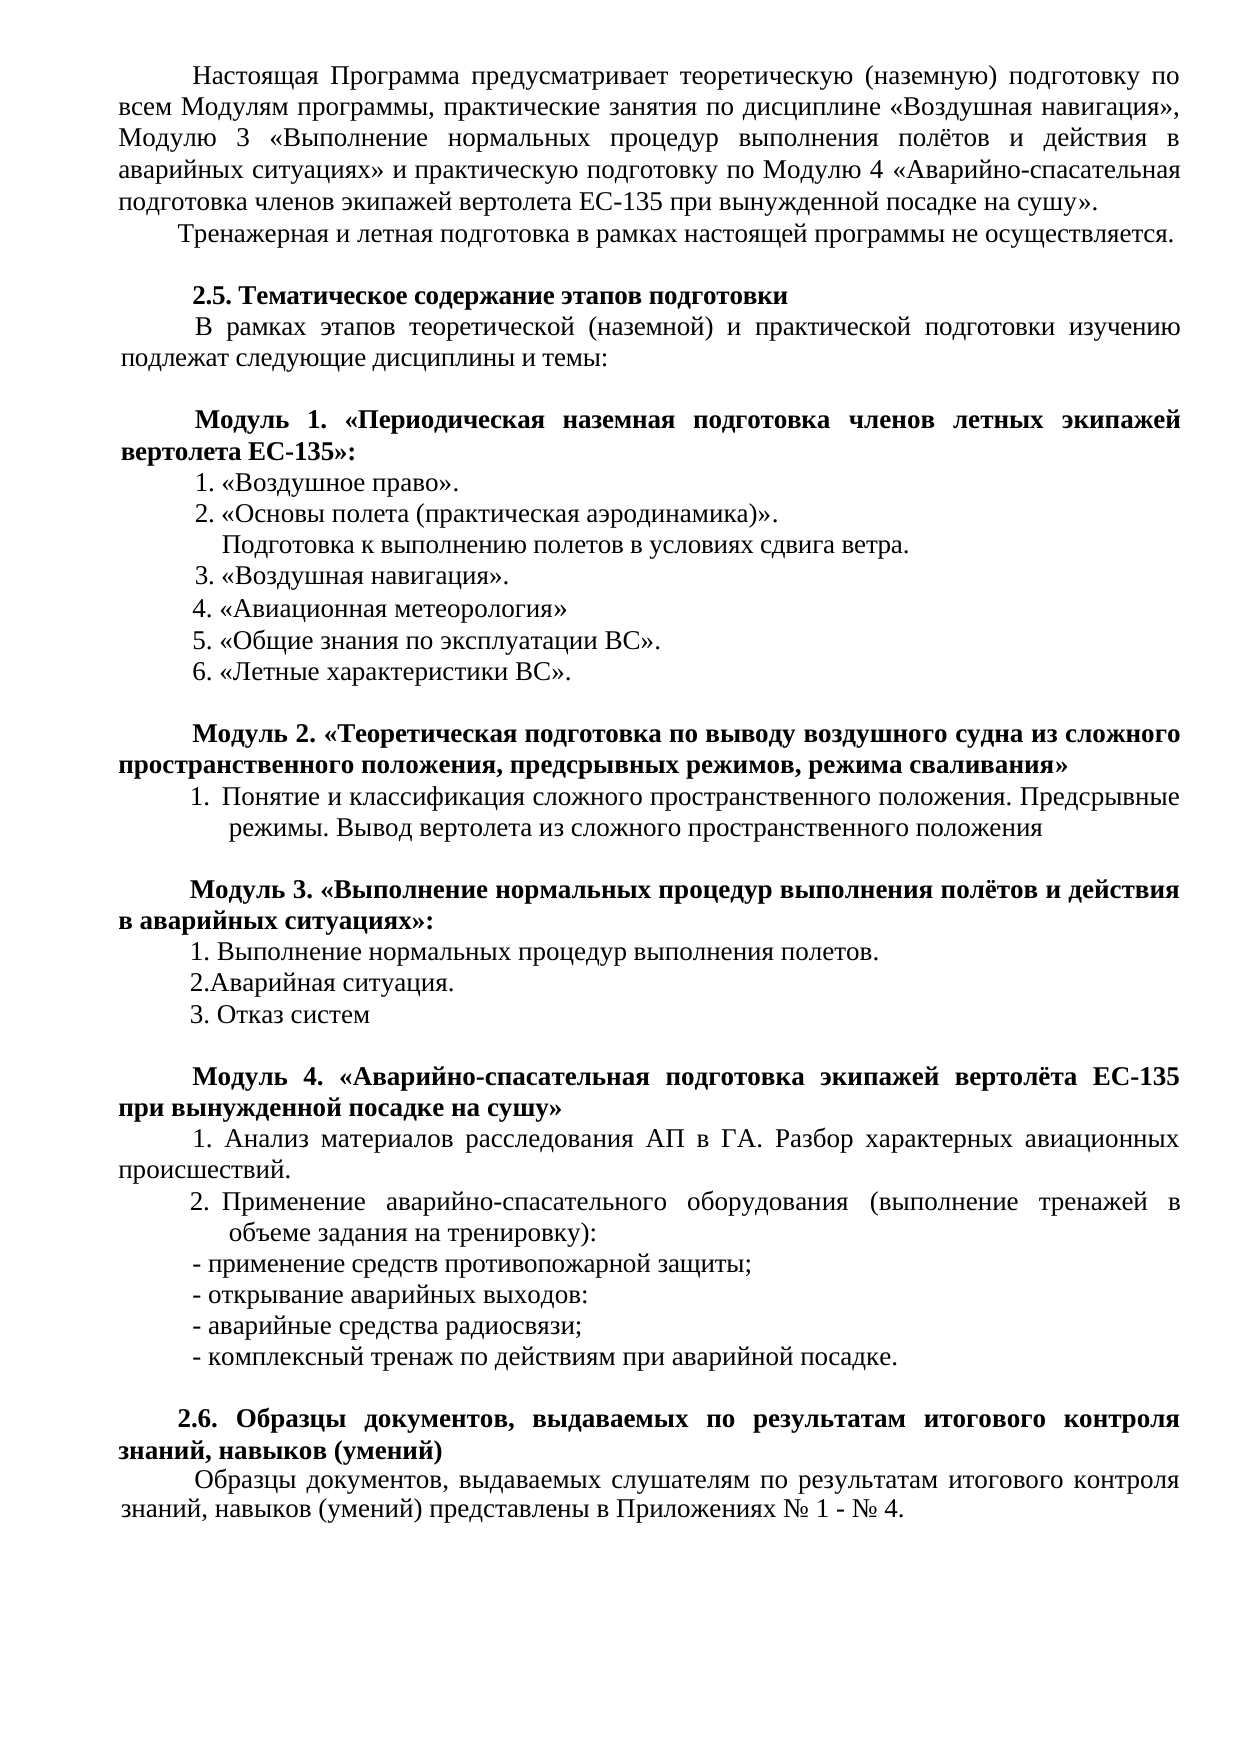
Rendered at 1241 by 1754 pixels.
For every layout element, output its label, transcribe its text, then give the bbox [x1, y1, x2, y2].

text 3. Отказ систем [118, 998, 1181, 1029]
text В рамках этапов теоретической (наземной) и практической подготовки изучению подлежат следующие дисциплины и темы: [121, 310, 1181, 372]
text Настоящая Программа предусматривает теоретическую (наземную) подготовку по всем Модулям программы, практические занятия по дисциплине «Воздушная навигация», Модулю 3 «Выполнение нормальных процедур выполнения полётов и действия в аварийных ситуациях» и практическую подготовку по Модулю 4 «Аварийно-спасательная подготовка членов экипажей вертолета ЕС-135 при вынужденной посадке на сушу». [118, 59, 1181, 217]
text Подготовка к выполнению полетов в условиях сдвига ветра. [148, 528, 1181, 559]
list Применение аварийно-спасательного оборудования (выполнение тренажей в объеме задания на тренировку): [189, 1184, 1181, 1247]
text 6. «Летные характеристики ВС». [192, 655, 1181, 686]
text 5. «Общие знания по эксплуатации ВС». [118, 624, 1181, 655]
text 1. Анализ материалов расследования АП в ГА. Разбор характерных авиационных происшествий. [118, 1122, 1181, 1184]
text Модуль 4. «Аварийно-спасательная подготовка экипажей вертолёта ЕС-135 при вынужденной посадке на сушу» [118, 1060, 1181, 1122]
text Модуль 3. «Выполнение нормальных процедур выполнения полётов и действия в аварийных ситуациях»: [118, 873, 1181, 935]
text - открывание аварийных выходов: [118, 1278, 1181, 1309]
list Понятие и классификация сложного пространственного положения. Предсрывные режимы. Вывод вертолета из сложного пространственного положения [189, 780, 1181, 842]
text Образцы документов, выдаваемых слушателям по результатам итогового контроля знаний, навыков (умений) представлены в Приложениях № 1 - № 4. [121, 1465, 1181, 1523]
text - комплексный тренаж по действиям при аварийной посадке. [192, 1340, 1181, 1371]
text 3. «Воздушная навигация». [121, 559, 1181, 590]
text - применение средств противопожарной защиты; [118, 1247, 1181, 1278]
text 2.6. Образцы документов, выдаваемых по результатам итогового контроля знаний, навыков (умений) [118, 1403, 1181, 1465]
text - аварийные средства радиосвязи; [192, 1309, 1181, 1340]
text 1. «Воздушное право». [121, 466, 1181, 497]
text 4. «Авиационная метеорология» [118, 590, 1181, 624]
text Тренажерная и летная подготовка в рамках настоящей программы не осуществляется. [118, 217, 1181, 248]
text 2.5. Тематическое содержание этапов подготовки [118, 279, 1181, 310]
text Модуль 1. «Периодическая наземная подготовка членов летных экипажей вертолета ЕС-135»: [121, 403, 1181, 466]
text Модуль 2. «Теоретическая подготовка по выводу воздушного судна из сложного пространственного положения, предсрывных режимов, режима сваливания» [118, 717, 1181, 780]
text 1. Выполнение нормальных процедур выполнения полетов. [118, 935, 1181, 967]
text 2. «Основы полета (практическая аэродинамика)». [121, 497, 1181, 528]
text 2.Аварийная ситуация. [118, 967, 1181, 998]
